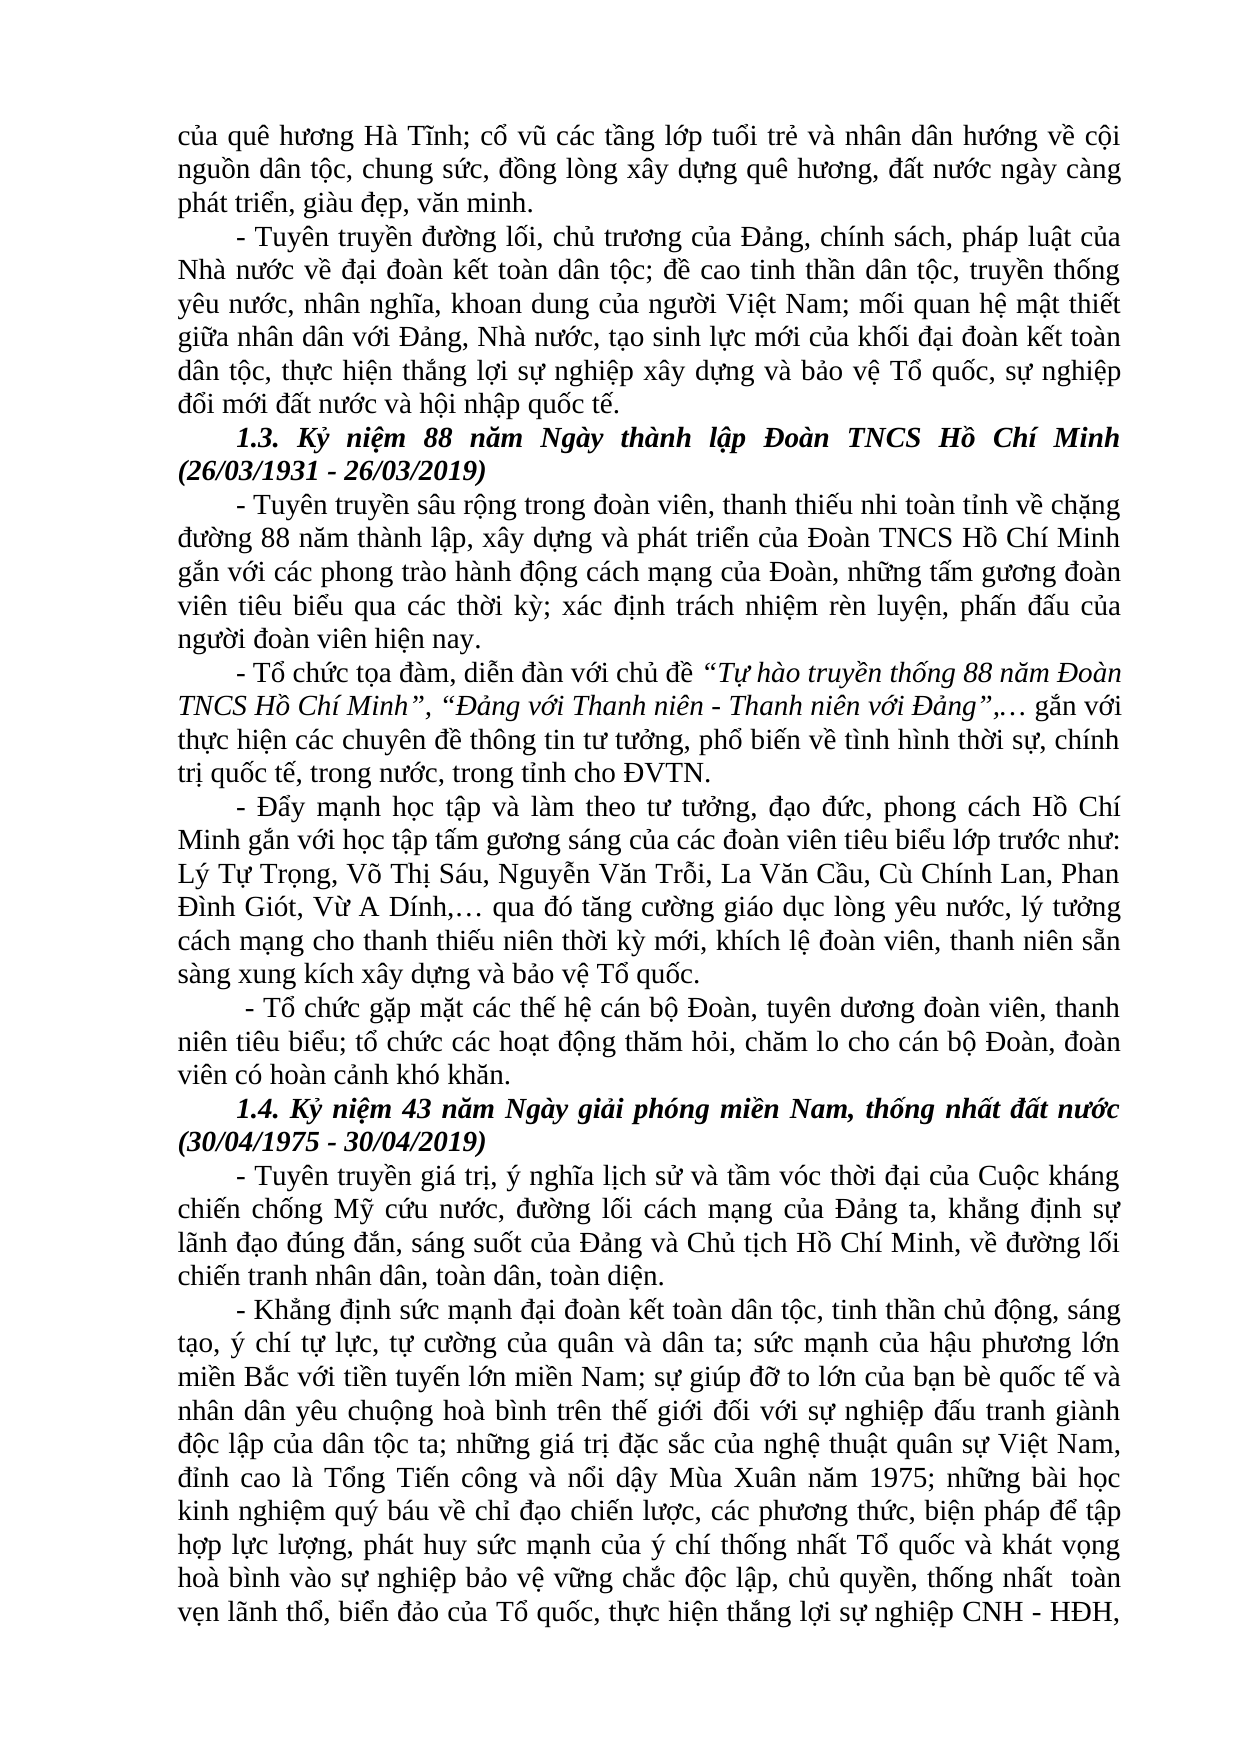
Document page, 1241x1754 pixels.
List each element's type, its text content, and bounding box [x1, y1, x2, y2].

text - Đẩy mạnh học tập và làm theo tư tưởng, đạo đức, phong cách Hồ Chí Minh gắn với học tập tấm gương sáng của các đoàn viên tiêu biểu lớp trước như: Lý Tự Trọng, Võ Thị Sáu, Nguyễn Văn Trỗi, La Văn Cầu, Cù Chính Lan, Phan Đình Giót, Vừ A Dính,… qua đó tăng cường giáo dục lòng yêu nước, lý tưởng cách mạng cho thanh thiếu niên thời kỳ mới, khích lệ đoàn viên, thanh niên sẵn sàng xung kích xây dựng và bảo vệ Tổ quốc. [177, 789, 1122, 990]
text - Tuyên truyền sâu rộng trong đoàn viên, thanh thiếu nhi toàn tỉnh về chặng đường 88 năm thành lập, xây dựng và phát triển của Đoàn TNCS Hồ Chí Minh gắn với các phong trào hành động cách mạng của Đoàn, những tấm gương đoàn viên tiêu biểu qua các thời kỳ; xác định trách nhiệm rèn luyện, phấn đấu của người đoàn viên hiện nay. [177, 487, 1122, 655]
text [177, 1292, 1122, 1627]
text - Tổ chức tọa đàm, diễn đàn với chủ đề “Tự hào truyền thống 88 năm Đoàn TNCS Hồ Chí Minh”, “Đảng với Thanh niên - Thanh niên với Đảng”,… gắn với thực hiện các chuyên đề thông tin tư tưởng, phổ biến về tình hình thời sự, chính trị quốc tế, trong nước, trong tỉnh cho ĐVTN. [177, 655, 1122, 789]
text - Tuyên truyền đường lối, chủ trương của Đảng, chính sách, pháp luật của Nhà nước về đại đoàn kết toàn dân tộc; đề cao tinh thần dân tộc, truyền thống yêu nước, nhân nghĩa, khoan dung của người Việt Nam; mối quan hệ mật thiết giữa nhân dân với Đảng, Nhà nước, tạo sinh lực mới của khối đại đoàn kết toàn dân tộc, thực hiện thắng lợi sự nghiệp xây dựng và bảo vệ Tổ quốc, sự nghiệp đổi mới đất nước và hội nhập quốc tế. [177, 219, 1122, 420]
text 1.3. Kỷ niệm 88 năm Ngày thành lập Đoàn TNCS Hồ Chí Minh (26/03/1931 - 26/03/2019) [177, 420, 1122, 487]
text - Tổ chức gặp mặt các thế hệ cán bộ Đoàn, tuyên dương đoàn viên, thanh niên tiêu biểu; tổ chức các hoạt động thăm hỏi, chăm lo cho cán bộ Đoàn, đoàn viên có hoàn cảnh khó khăn. [177, 990, 1122, 1091]
text 1.4. Kỷ niệm 43 năm Ngày giải phóng miền Nam, thống nhất đất nước (30/04/1975 - 30/04/2019) [177, 1091, 1122, 1158]
text - Tuyên truyền giá trị, ý nghĩa lịch sử và tầm vóc thời đại của Cuộc kháng chiến chống Mỹ cứu nước, đường lối cách mạng của Đảng ta, khẳng định sự lãnh đạo đúng đắn, sáng suốt của Đảng và Chủ tịch Hồ Chí Minh, về đường lối chiến tranh nhân dân, toàn dân, toàn diện. [177, 1158, 1122, 1292]
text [177, 118, 1122, 219]
